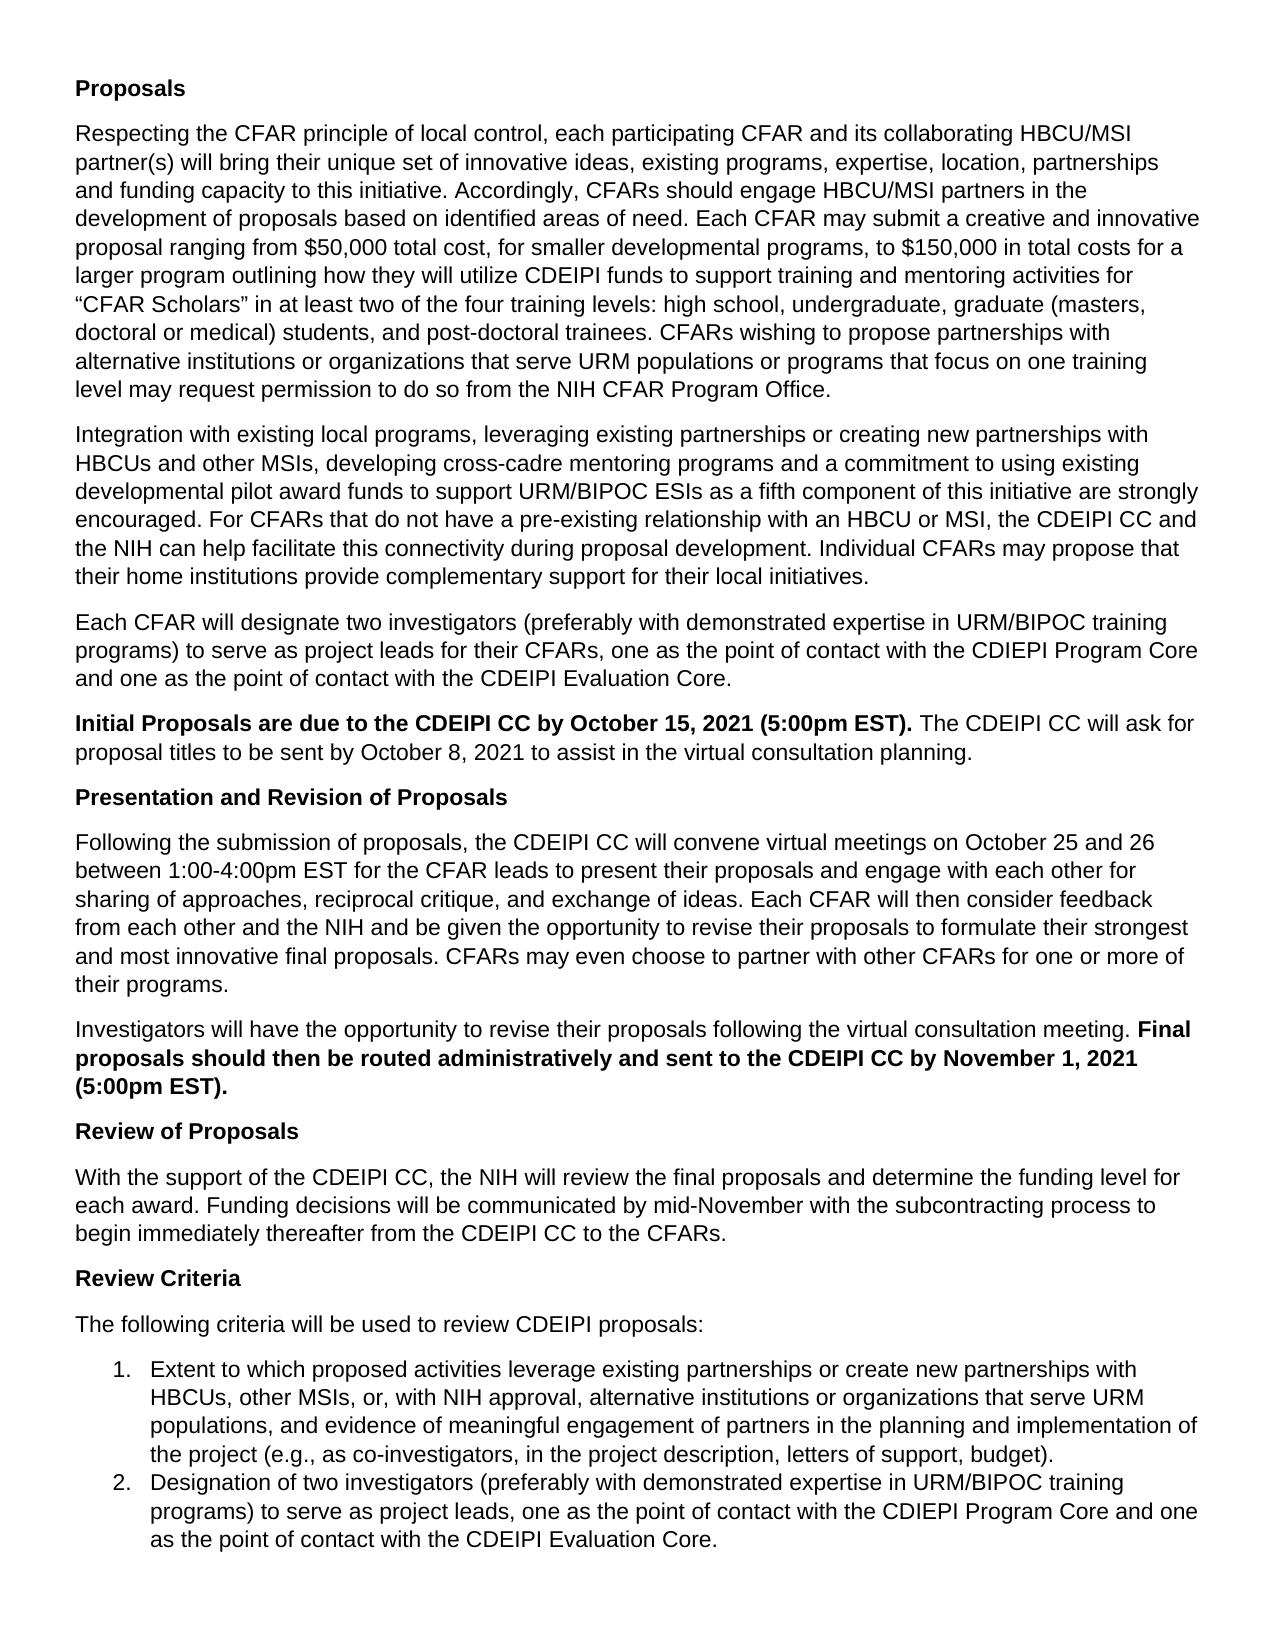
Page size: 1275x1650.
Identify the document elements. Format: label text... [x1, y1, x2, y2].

text Review Criteria [75, 1265, 1200, 1292]
text Review of Proposals [75, 1118, 1200, 1145]
list Designation of two investigators (preferably with demonstrated expertise in URM/BIPOC training programs) to serve as project leads, one as the point of contact with the CDIEPI Program Core and one as the point of contact with the CDEIPI Evaluation Core. [112, 1469, 1200, 1553]
list Extent to which proposed activities leverage existing partnerships or create new partnerships with HBCUs, other MSIs, or, with NIH approval, alternative institutions or organizations that serve URM populations, and evidence of meaningful engagement of partners in the planning and implementation of the project (e.g., as co-investigators, in the project description, letters of support, budget). [112, 1356, 1200, 1467]
text With the support of the CDEIPI CC, the NIH will review the final proposals and determine the funding level for each award. Funding decisions will be communicated by mid-November with the subcontracting process to begin immediately thereafter from the CDEIPI CC to the CFARs. [75, 1163, 1200, 1247]
text Presentation and Revision of Proposals [75, 784, 1200, 810]
text Each CFAR will designate two investigators (preferably with demonstrated expertise in URM/BIPOC training programs) to serve as project leads for their CFARs, one as the point of contact with the CDIEPI Program Core and one as the point of contact with the CDEIPI Evaluation Core. [75, 608, 1200, 692]
text Respecting the CFAR principle of local control, each participating CFAR and its collaborating HBCU/MSI partner(s) will bring their unique set of innovative ideas, existing programs, expertise, location, partnerships and funding capacity to this initiative. Accordingly, CFARs should engage HBCU/MSI partners in the development of proposals based on identified areas of need. Each CFAR may submit a creative and innovative proposal ranging from $50,000 total cost, for smaller developmental programs, to $150,000 in total costs for a larger program outlining how they will utilize CDEIPI funds to support training and mentoring activities for “CFAR Scholars” in at least two of the four training levels: high school, undergraduate, graduate (masters, doctoral or medical) students, and post-doctoral trainees. CFARs wishing to propose partnerships with alternative institutions or organizations that serve URM populations or programs that focus on one training level may request permission to do so from the NIH CFAR Program Office. [75, 120, 1200, 402]
text Following the submission of proposals, the CDEIPI CC will convene virtual meetings on October 25 and 26 between 1:00-4:00pm EST for the CFAR leads to present their proposals and engage with each other for sharing of approaches, reciprocal critique, and exchange of ideas. Each CFAR will then consider feedback from each other and the NIH and be given the opportunity to revise their proposals to formulate their strongest and most innovative final proposals. CFARs may even choose to partner with other CFARs for one or more of their programs. [75, 829, 1200, 998]
text Investigators will have the opportunity to revise their proposals following the virtual consultation meeting. Final proposals should then be routed administratively and sent to the CDEIPI CC by November 1, 2021 (5:00pm EST). [75, 1016, 1200, 1099]
text Initial Proposals are due to the CDEIPI CC by October 15, 2021 (5:00pm EST). The CDEIPI CC will ask for proposal titles to be sent by October 8, 2021 to assist in the virtual consultation planning. [75, 710, 1200, 765]
text Integration with existing local programs, leveraging existing partnerships or creating new partnerships with HBCUs and other MSIs, developing cross-cadre mentoring programs and a commitment to using existing developmental pilot award funds to support URM/BIPOC ESIs as a fifth component of this initiative are strongly encouraged. For CFARs that do not have a pre-existing relationship with an HBCU or MSI, the CDEIPI CC and the NIH can help facilitate this connectivity during proposal development. Individual CFARs may propose that their home institutions provide complementary support for their local initiatives. [75, 421, 1200, 590]
text Proposals [75, 75, 1200, 101]
text The following criteria will be used to review CDEIPI proposals: [75, 1311, 1200, 1337]
